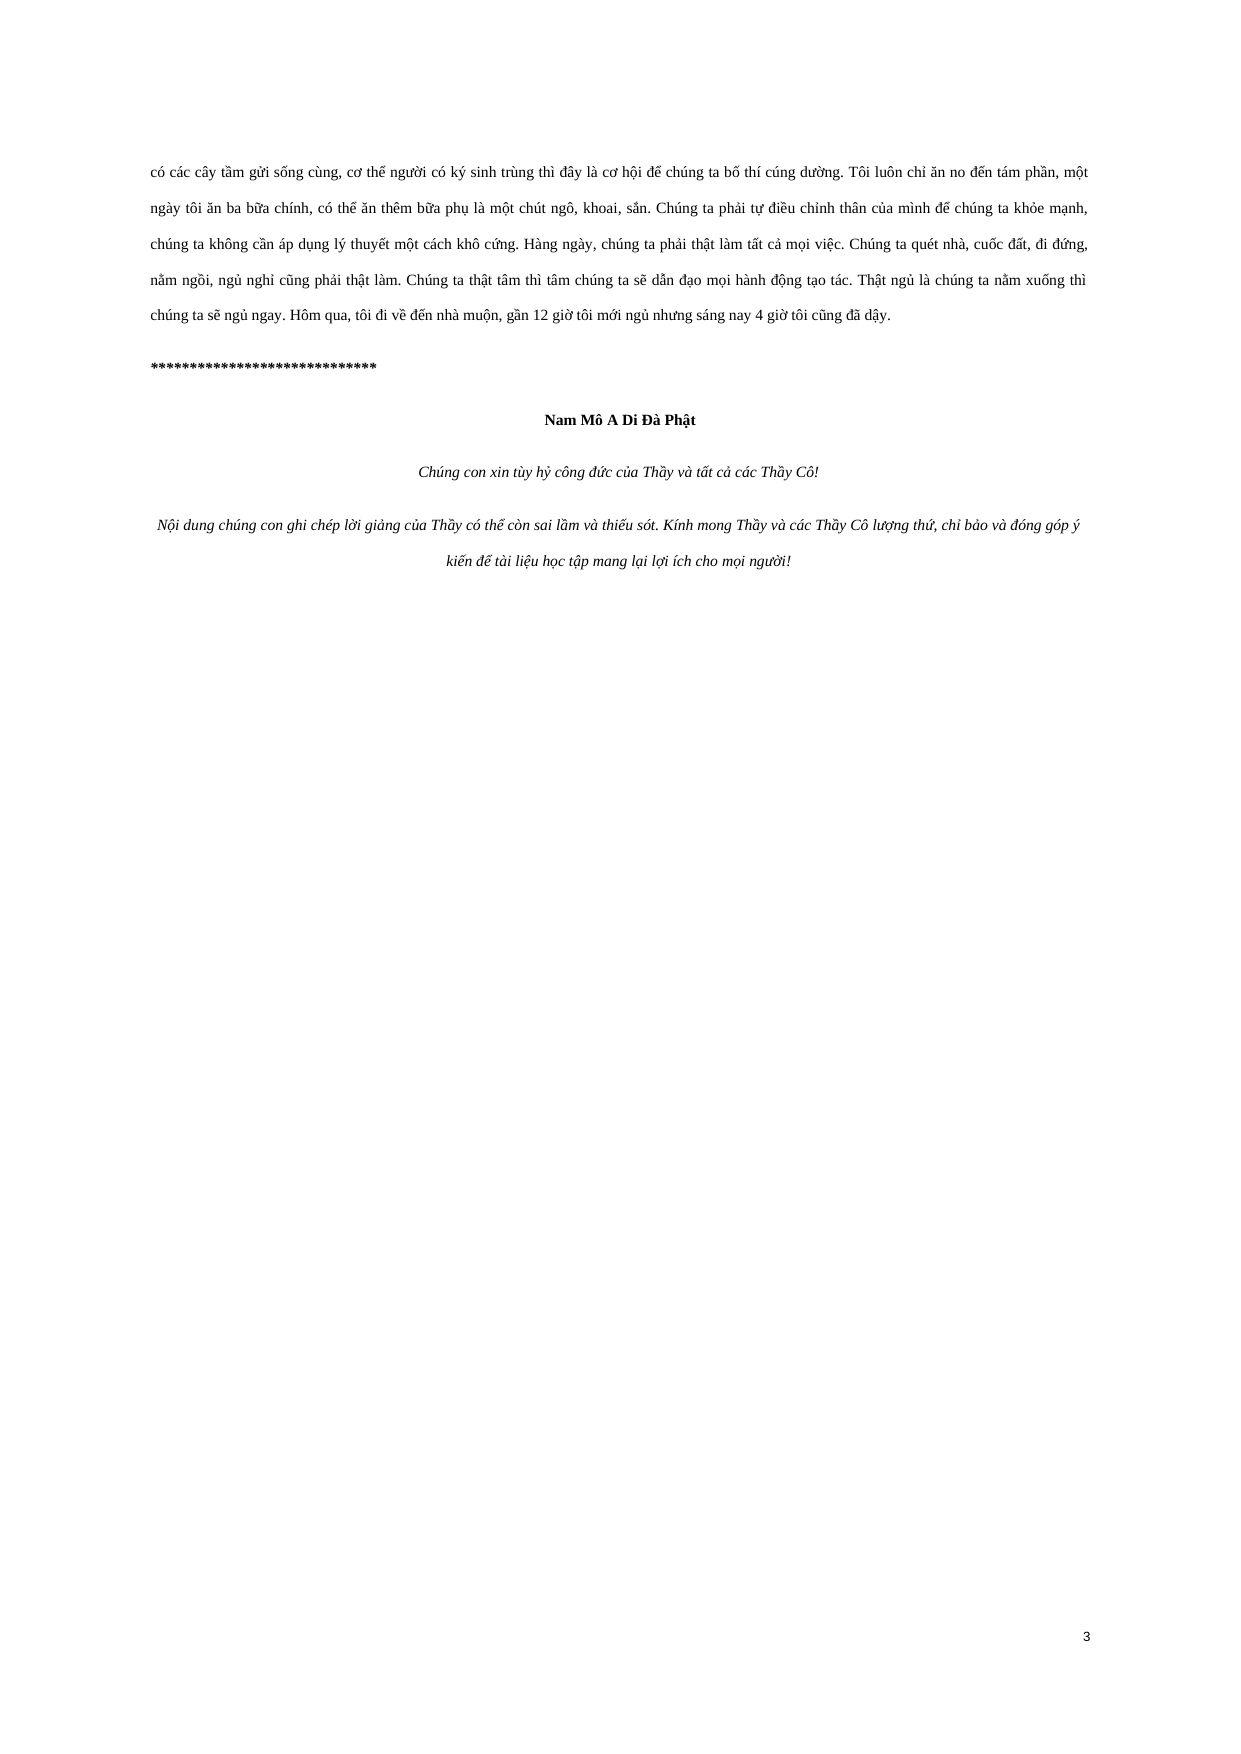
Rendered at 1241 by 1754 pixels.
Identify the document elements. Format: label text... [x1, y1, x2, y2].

text Nam Mô A Di Đà Phật [150, 398, 1090, 429]
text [150, 150, 1090, 324]
text Nội dung chúng con ghi chép lời giảng của Thầy có thể còn sai lầm và thiếu sót. Kính mong Thầy và các Thầy Cô lượng thứ, chỉ bảo và đóng góp ý kiến để tài liệu học tập mang lại lợi ích cho mọi người! [150, 502, 1090, 569]
text ***************************** [150, 345, 1090, 376]
text Chúng con xin tùy hỷ công đức của Thầy và tất cả các Thầy Cô! [150, 450, 1090, 481]
